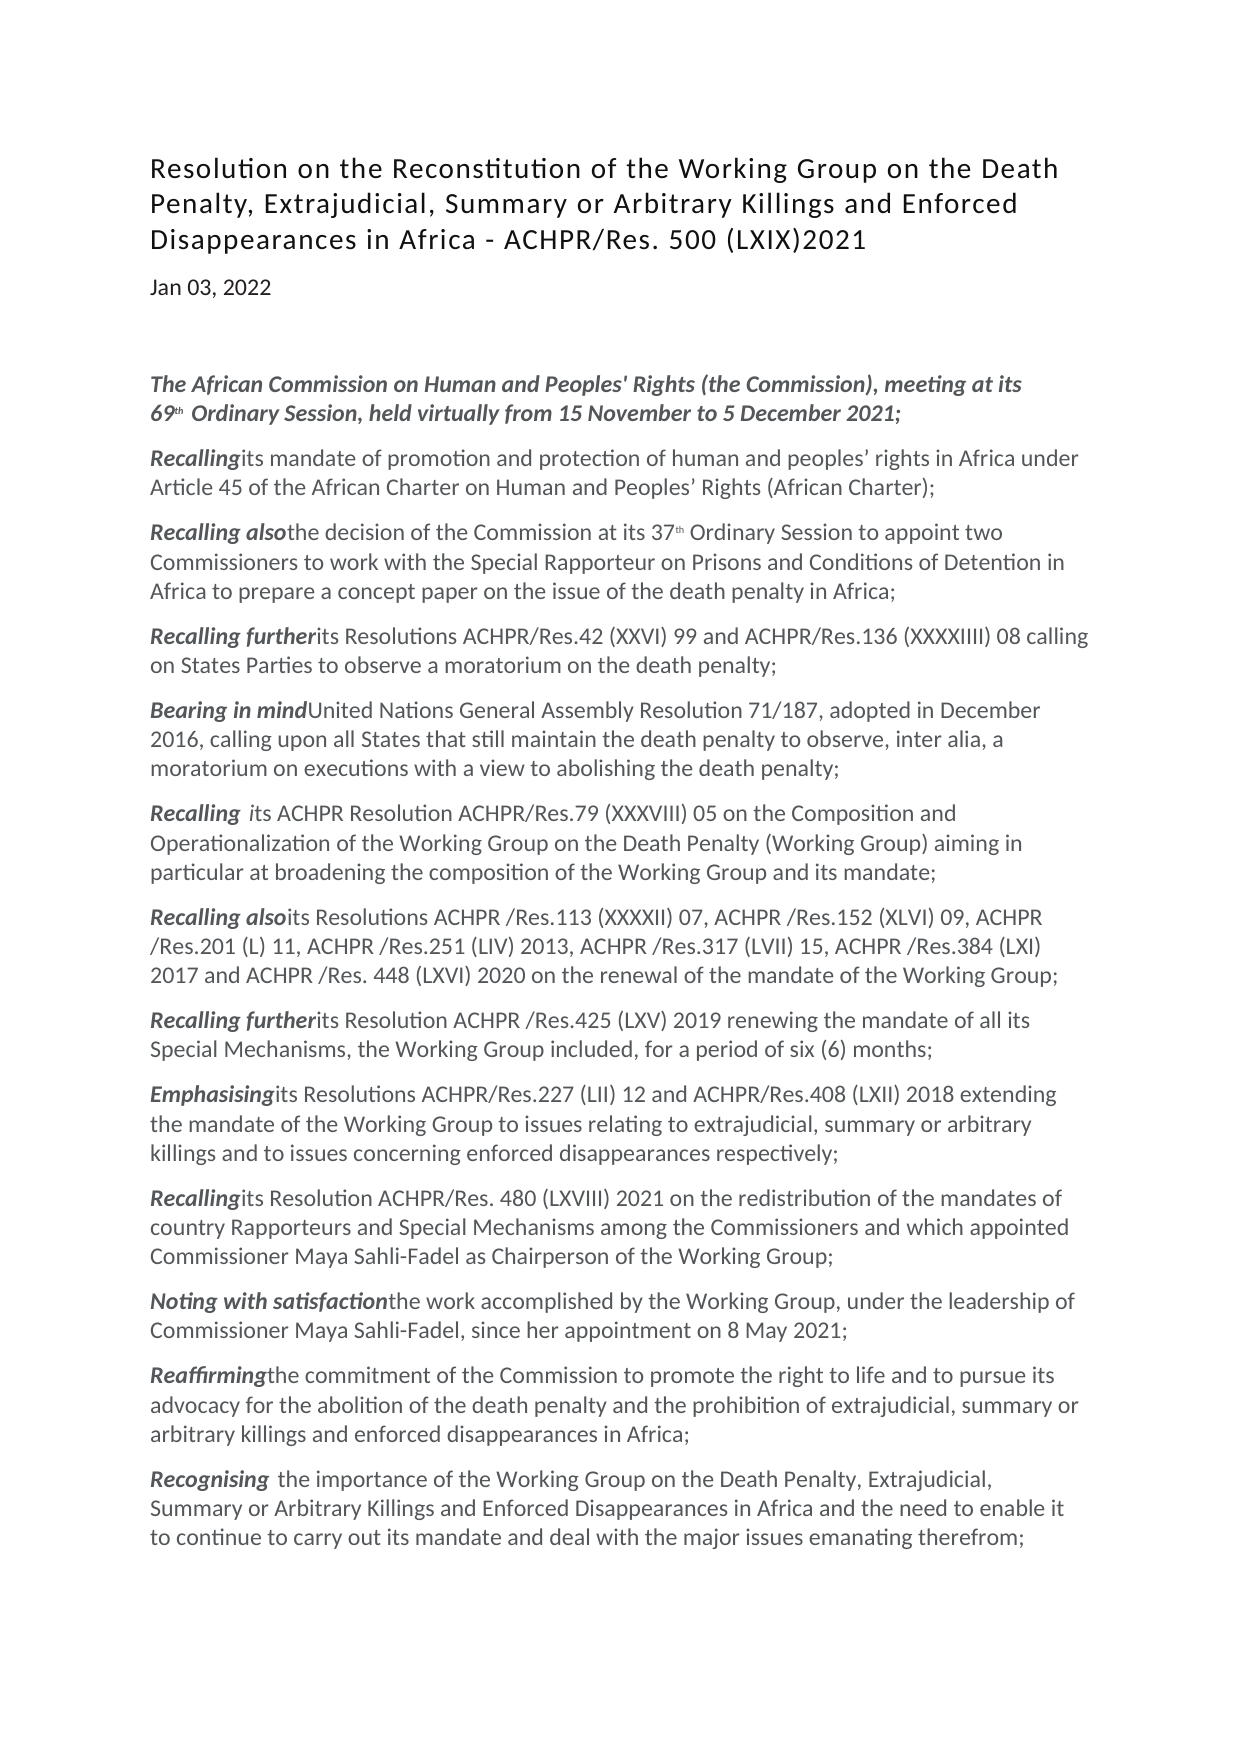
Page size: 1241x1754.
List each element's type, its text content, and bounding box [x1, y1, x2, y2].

text Recalling furtherits Resolution ACHPR /Res.425 (LXV) 2019 renewing the mandate of all its Special Mechanisms, the Working Group included, for a period of six (6) months; [150, 1005, 1090, 1064]
text Recallingits mandate of promotion and protection of human and peoples’ rights in Africa under Article 45 of the African Charter on Human and Peoples’ Rights (African Charter); [150, 443, 1090, 502]
text Recalling its ACHPR Resolution ACHPR/Res.79 (XXXVIII) 05 on the Composition and Operationalization of the Working Group on the Death Penalty (Working Group) aiming in particular at broadening the composition of the Working Group and its mandate; [150, 798, 1090, 886]
text Recalling alsothe decision of the Commission at its 37th Ordinary Session to appoint two Commissioners to work with the Special Rapporteur on Prisons and Conditions of Detention in Africa to prepare a concept paper on the issue of the death penalty in Africa; [150, 517, 1090, 605]
text The African Commission on Human and Peoples' Rights (the Commission), meeting at its 69th Ordinary Session, held virtually from 15 November to 5 December 2021; [150, 369, 1090, 427]
text Bearing in mindUnited Nations General Assembly Resolution 71/187, adopted in December 2016, calling upon all States that still maintain the death penalty to observe, inter alia, a moratorium on executions with a view to abolishing the death penalty; [150, 695, 1090, 783]
text Recalling furtherits Resolutions ACHPR/Res.42 (XXVI) 99 and ACHPR/Res.136 (XXXXIIII) 08 calling on States Parties to observe a moratorium on the death penalty; [150, 621, 1090, 679]
text Emphasisingits Resolutions ACHPR/Res.227 (LII) 12 and ACHPR/Res.408 (LXII) 2018 extending the mandate of the Working Group to issues relating to extrajudicial, summary or arbitrary killings and to issues concerning enforced disappearances respectively; [150, 1079, 1090, 1167]
text Jan 03, 2022 [150, 272, 1090, 302]
text Recognising the importance of the Working Group on the Death Penalty, Extrajudicial, Summary or Arbitrary Killings and Enforced Disappearances in Africa and the need to enable it to continue to carry out its mandate and deal with the major issues emanating therefrom; [150, 1464, 1090, 1552]
text Noting with satisfactionthe work accomplished by the Working Group, under the leadership of Commissioner Maya Sahli-Fadel, since her appointment on 8 May 2021; [150, 1286, 1090, 1345]
text Recalling alsoits Resolutions ACHPR /Res.113 (XXXXII) 07, ACHPR /Res.152 (XLVI) 09, ACHPR /Res.201 (L) 11, ACHPR /Res.251 (LIV) 2013, ACHPR /Res.317 (LVII) 15, ACHPR /Res.384 (LXI) 2017 and ACHPR /Res. 448 (LXVI) 2020 on the renewal of the mandate of the Working Group; [150, 902, 1090, 989]
text Resolution on the Reconstitution of the Working Group on the Death Penalty, Extrajudicial, Summary or Arbitrary Killings and Enforced Disappearances in Africa - ACHPR/Res. 500 (LXIX)2021 [150, 150, 1090, 257]
text Reaffirmingthe commitment of the Commission to promote the right to life and to pursue its advocacy for the abolition of the death penalty and the prohibition of extrajudicial, summary or arbitrary killings and enforced disappearances in Africa; [150, 1360, 1090, 1448]
text Recallingits Resolution ACHPR/Res. 480 (LXVIII) 2021 on the redistribution of the mandates of country Rapporteurs and Special Mechanisms among the Commissioners and which appointed Commissioner Maya Sahli-Fadel as Chairperson of the Working Group; [150, 1183, 1090, 1271]
